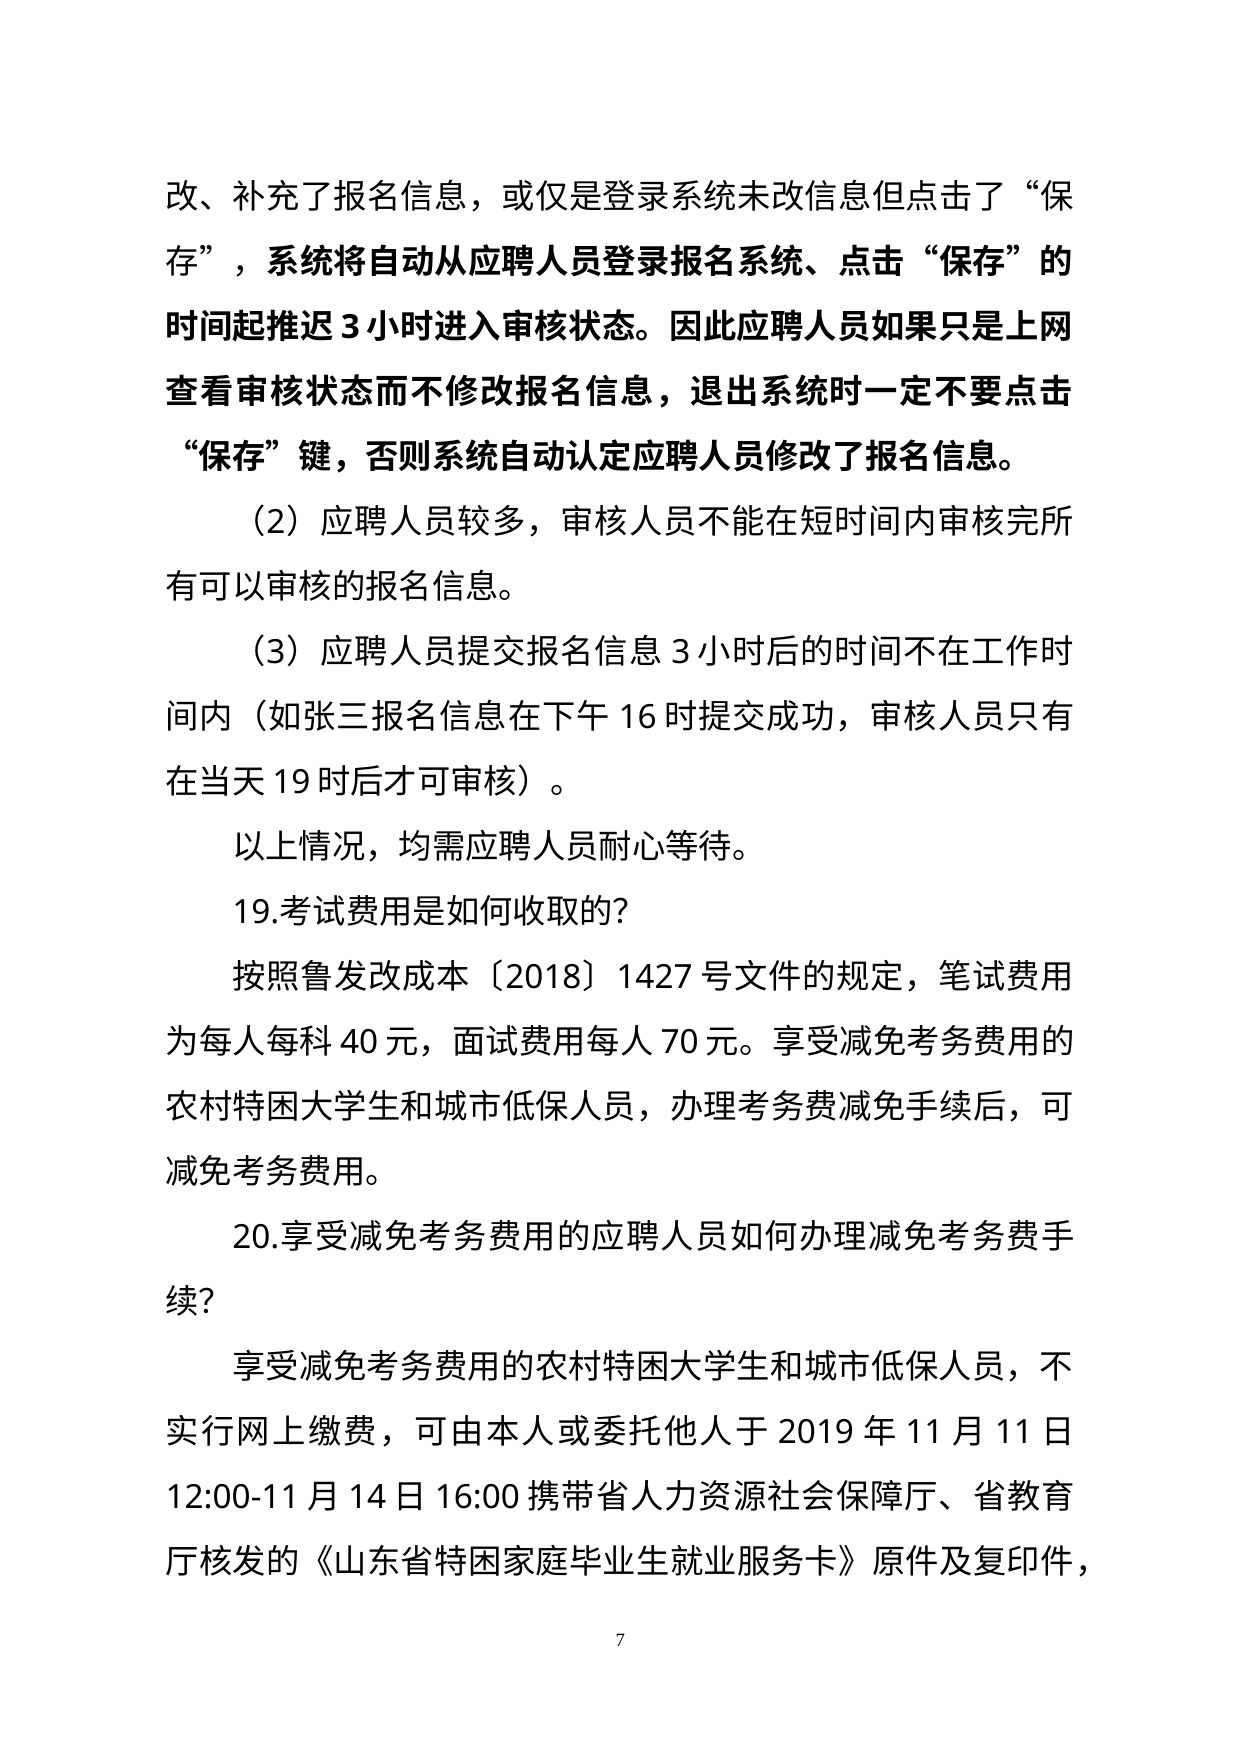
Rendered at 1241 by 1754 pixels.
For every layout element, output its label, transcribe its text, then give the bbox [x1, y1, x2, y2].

text 以上情况，均需应聘人员耐心等待。 [165, 812, 1075, 877]
text （3）应聘人员提交报名信息3小时后的时间不在工作时间内（如张三报名信息在下午16时提交成功，审核人员只有在当天19时后才可审核）。 [165, 617, 1075, 812]
text 20.享受减免考务费用的应聘人员如何办理减免考务费手续？ [165, 1202, 1075, 1332]
text （2）应聘人员较多，审核人员不能在短时间内审核完所有可以审核的报名信息。 [165, 487, 1075, 617]
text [165, 162, 1075, 487]
text 按照鲁发改成本〔2018〕1427号文件的规定，笔试费用为每人每科40元，面试费用每人70元。享受减免考务费用的农村特困大学生和城市低保人员，办理考务费减免手续后，可减免考务费用。 [165, 942, 1075, 1202]
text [165, 1332, 1075, 1592]
text 19.考试费用是如何收取的？ [165, 877, 1075, 942]
